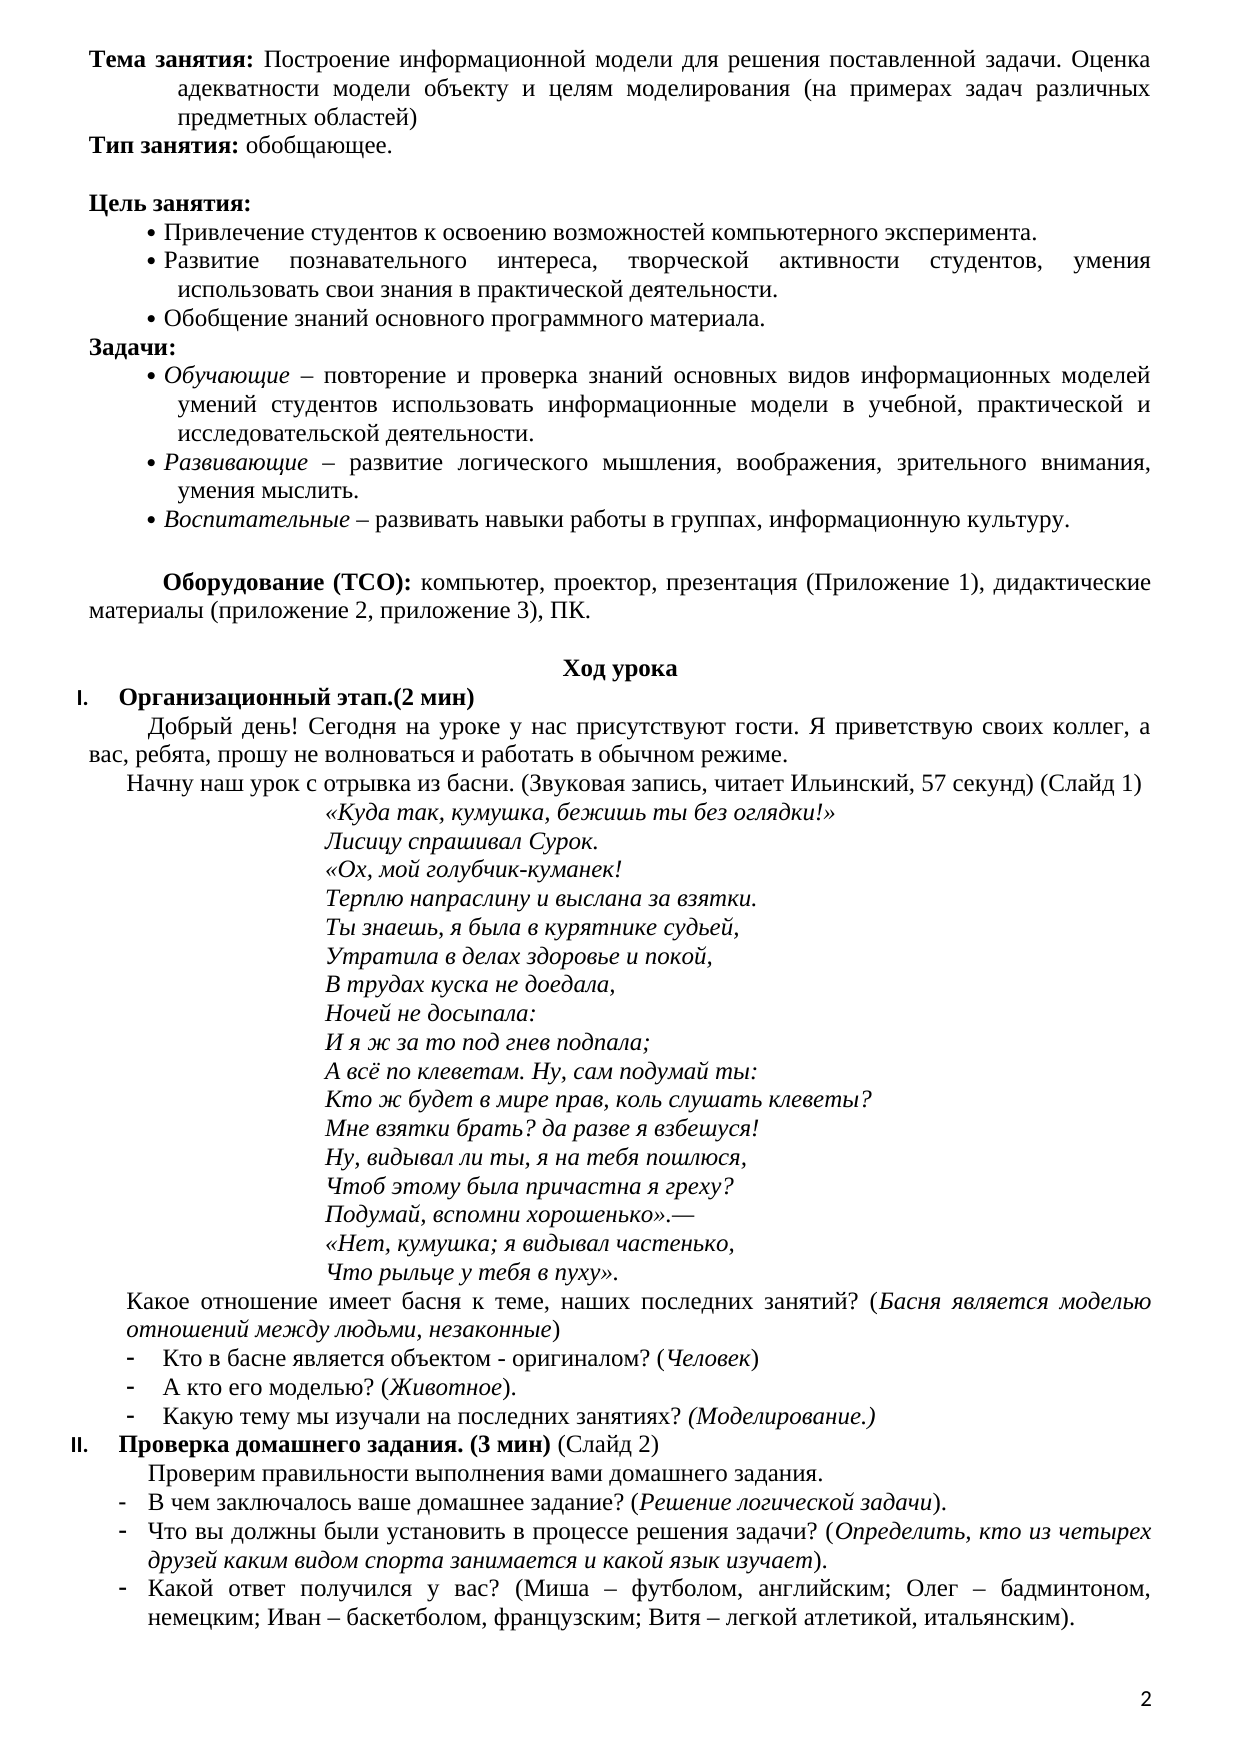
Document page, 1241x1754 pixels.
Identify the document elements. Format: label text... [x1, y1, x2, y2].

text Кто ж будет в мире прав, коль слушать клеветы? [325, 1084, 1152, 1113]
text «Нет, кумушка; я видывал частенько, [325, 1228, 1152, 1257]
list Проверка домашнего задания. (3 мин) (Слайд 2) [89, 1429, 1152, 1458]
list А кто его моделью? (Животное). [126, 1372, 1152, 1401]
text Проверим правильности выполнения вами домашнего задания. [148, 1458, 1152, 1487]
text А всё по клеветам. Ну, сам подумай ты: [325, 1056, 1152, 1084]
text Ход урока [89, 653, 1152, 682]
text Ты знаешь, я была в курятнике судьей, [325, 912, 1152, 941]
text В трудах куска не доедала, [325, 969, 1152, 998]
text Какое отношение имеет басня к теме, наших последних занятий? (Басня является моделью отношений между людьми, незаконные) [126, 1286, 1152, 1343]
text Чтоб этому была причастна я греху? [325, 1171, 1152, 1199]
list Обобщение знаний основного программного материала. [148, 303, 1152, 332]
text Лисицу спрашивал Сурок. [325, 826, 1152, 854]
list Развивающие – развитие логического мышления, воображения, зрительного внимания, умения мыслить. [148, 447, 1152, 504]
list Развитие познавательного интереса, творческой активности студентов, умения использовать свои знания в практической деятельности. [148, 246, 1152, 303]
text Что рыльце у тебя в пуху». [325, 1257, 1152, 1286]
text Терплю напраслину и выслана за взятки. [325, 883, 1152, 912]
list Обучающие – повторение и проверка знаний основных видов информационных моделей умений студентов использовать информационные модели в учебной, практической и исследовательской деятельности. [148, 361, 1152, 447]
text Ну, видывал ли ты, я на тебя пошлюся, [325, 1142, 1152, 1171]
text Оборудование (ТСО): компьютер, проектор, презентация (Приложение 1), дидактические материалы (приложение 2, приложение 3), ПК. [89, 567, 1152, 624]
text Ночей не досыпала: [325, 998, 1152, 1027]
text Цель занятия: [89, 188, 1152, 217]
text Добрый день! Сегодня на уроке у нас присутствуют гости. Я приветствую своих коллег, а вас, ребята, прошу не волноваться и работать в обычном режиме. [89, 711, 1152, 768]
list Организационный этап.(2 мин) [89, 682, 1152, 711]
text Мне взятки брать? да разве я взбешуся! [325, 1113, 1152, 1142]
list Что вы должны были установить в процессе решения задачи? (Определить, кто из четырех друзей каким видом спорта занимается и какой язык изучает). [118, 1516, 1152, 1573]
text Подумай, вспомни хорошенько».— [325, 1199, 1152, 1228]
text Утратила в делах здоровье и покой, [325, 941, 1152, 969]
text Тип занятия: обобщающее. [89, 131, 1152, 159]
text «Куда так, кумушка, бежишь ты без оглядки!» [325, 797, 1152, 826]
list Какой ответ получился у вас? (Миша – футболом, английским; Олег – бадминтоном, немецким; Иван – баскетболом, французским; Витя – легкой атлетикой, итальянским). [118, 1573, 1152, 1631]
list В чем заключалось ваше домашнее задание? (Решение логической задачи). [118, 1487, 1152, 1516]
list Какую тему мы изучали на последних занятиях? (Моделирование.) [126, 1401, 1152, 1429]
text Тема занятия: Построение информационной модели для решения поставленной задачи. Оценка адекватности модели объекту и целям моделирования (на примерах задач различных предметных областей) [89, 44, 1152, 131]
text Задачи: [89, 332, 1152, 361]
list Воспитательные – развивать навыки работы в группах, информационную культуру. [148, 504, 1152, 533]
text «Ох, мой голубчик-куманек! [325, 854, 1152, 883]
text И я ж за то под гнев подпала; [325, 1027, 1152, 1056]
list Привлечение студентов к освоению возможностей компьютерного эксперимента. [148, 217, 1152, 246]
text Начну наш урок с отрывка из басни. (Звуковая запись, читает Ильинский, 57 секунд) (Слайд 1) [126, 768, 1152, 797]
list Кто в басне является объектом - оригиналом? (Человек) [126, 1343, 1152, 1372]
